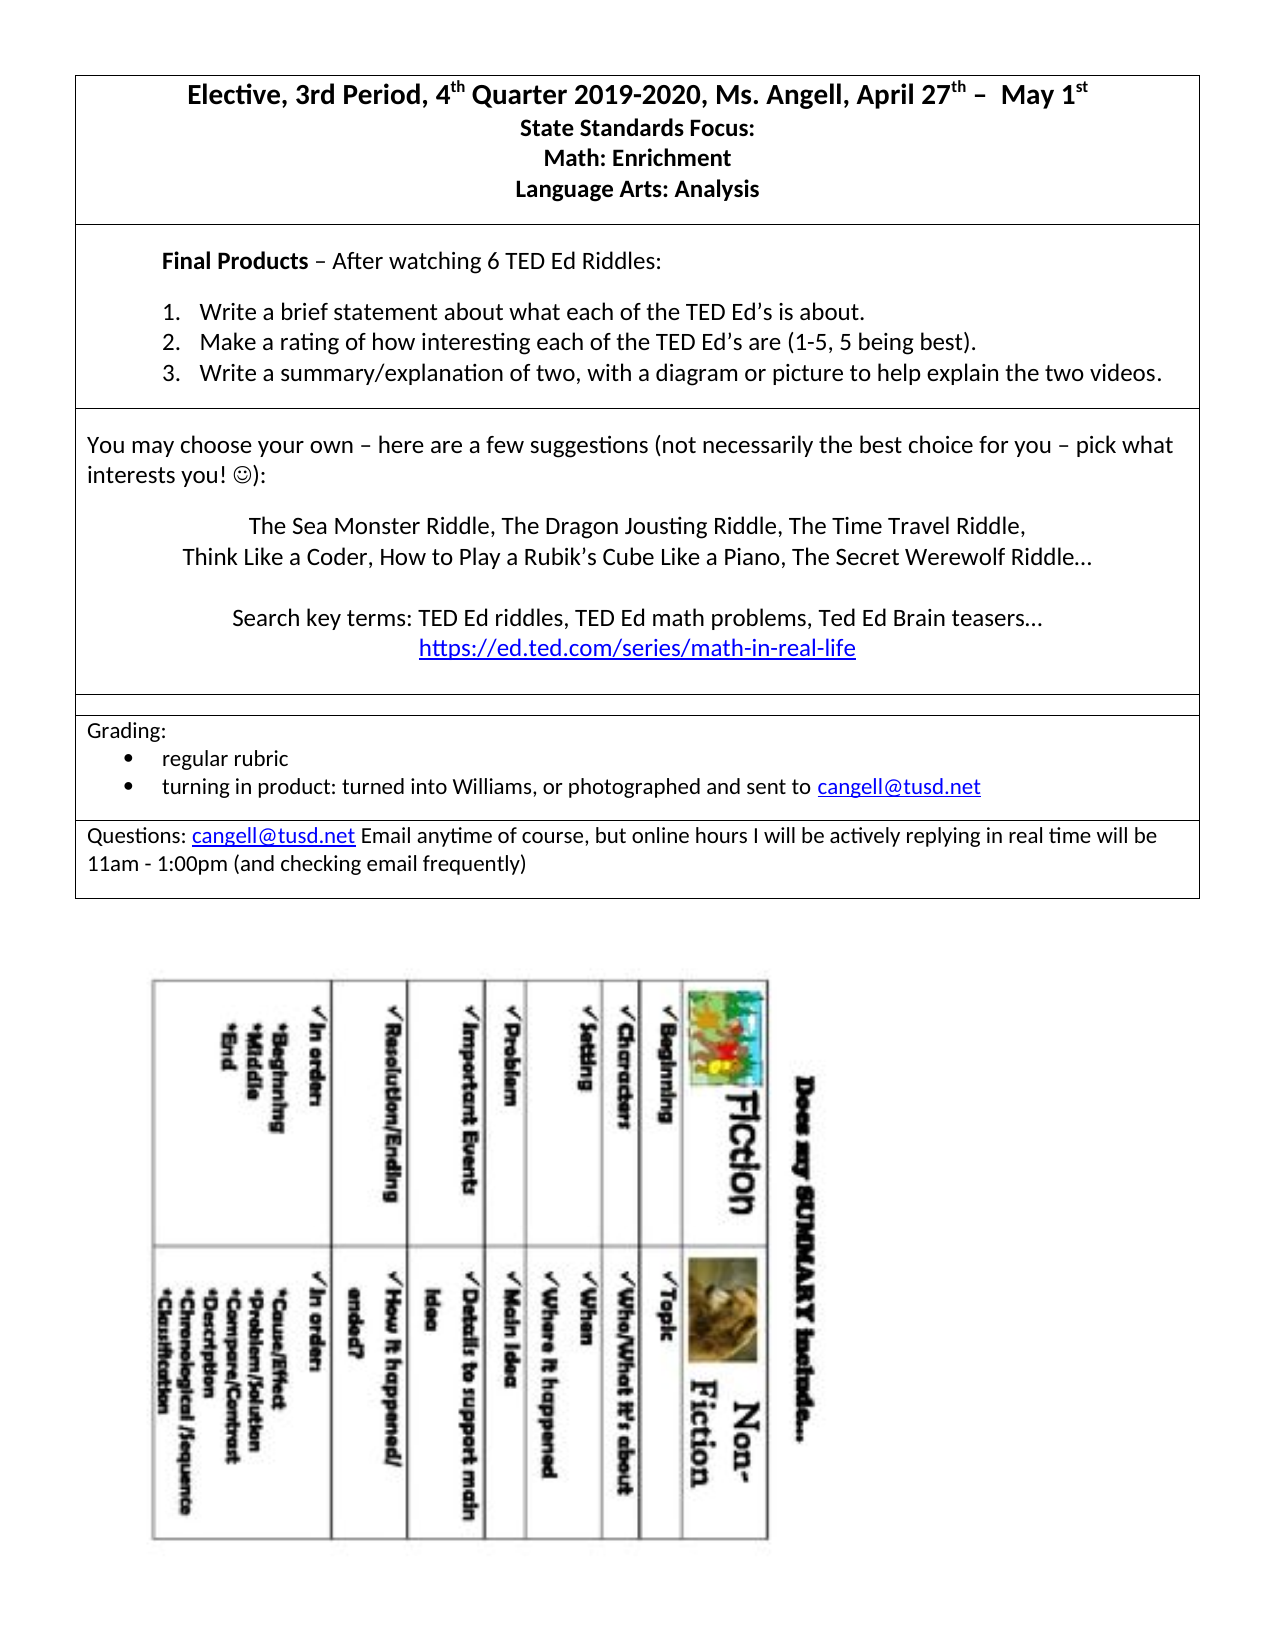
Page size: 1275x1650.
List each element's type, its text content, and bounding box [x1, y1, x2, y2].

table_cell Questions: cangell@tusd.net Email anytime of course, but online hours I will be actively replying in real time will be 11am - 1:00pm (and checking email frequently) [76, 821, 1199, 898]
table_header Elective, 3rd Period, 4th Quarter 2019-2020, Ms. Angell, April 27th – May 1st State Standards Focus: Math: Enrichment Language Arts: Analysis [76, 76, 1199, 223]
table_cell You may choose your own – here are a few suggestions (not necessarily the best choice for you – pick what interests you! ): The Sea Monster Riddle, The Dragon Jousting Riddle, The Time Travel Riddle, Think Like a Coder, How to Play a Rubik’s Cube Like a Piano, The Secret Werewolf Riddle… Search key terms: TED Ed riddles, TED Ed math problems, Ted Ed Brain teasers… https://ed.ted.com/series/math-in-real-life [76, 409, 1199, 693]
table_cell Final Products – After watching 6 TED Ed Riddles: Write a brief statement about what each of the TED Ed’s is about. Make a rating of how interesting each of the TED Ed’s are (1-5, 5 being best). Write a summary/explanation of two, with a diagram or picture to help explain the two videos. [76, 225, 1199, 408]
table_cell Grading: regular rubric turning in product: turned into Williams, or photographed and sent to cangell@tusd.net [76, 716, 1199, 820]
picture [79, 951, 880, 1568]
table_cell [76, 695, 1199, 715]
